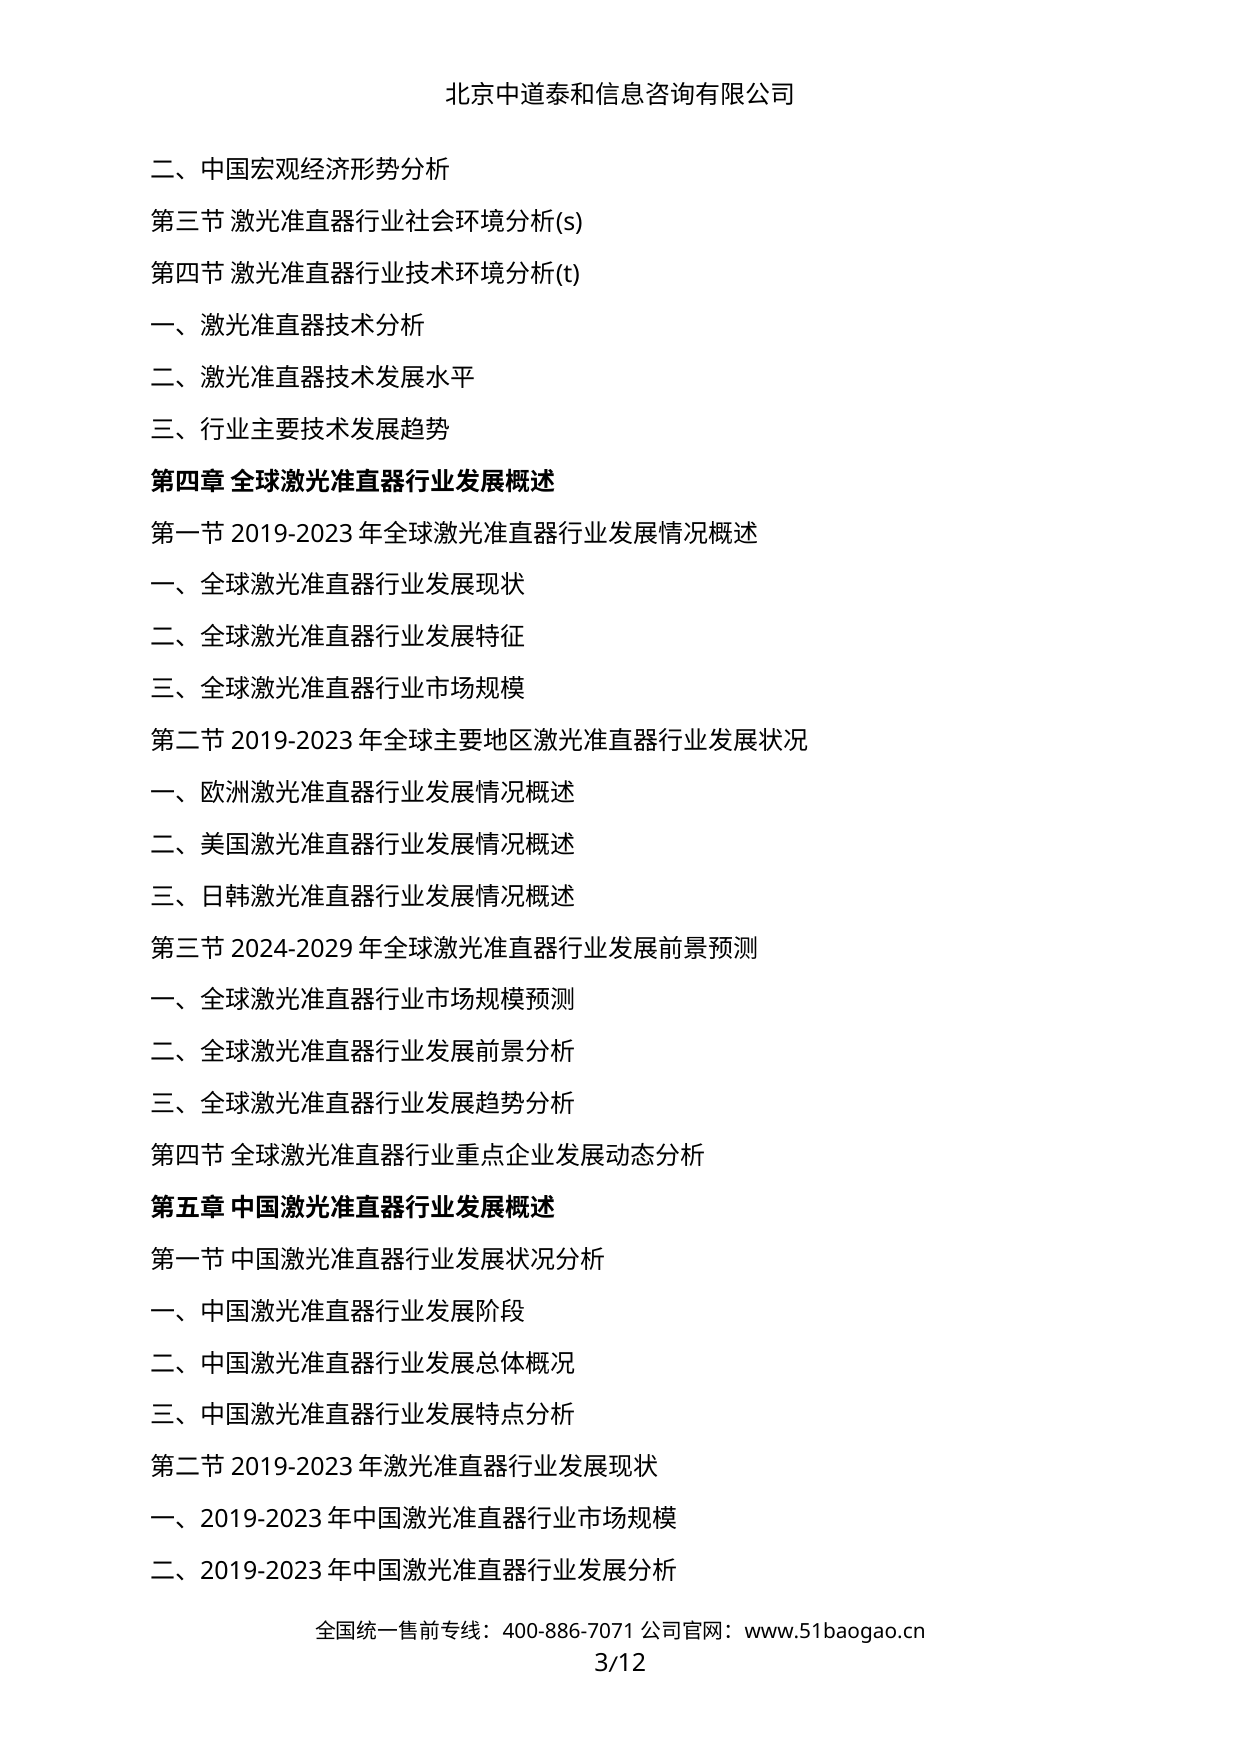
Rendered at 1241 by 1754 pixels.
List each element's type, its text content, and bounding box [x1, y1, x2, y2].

text 第四章 全球激光准直器行业发展概述 [150, 461, 1090, 497]
text 三、中国激光准直器行业发展特点分析 [150, 1395, 1090, 1431]
text 一、全球激光准直器行业市场规模预测 [150, 980, 1090, 1016]
text 二、2019-2023年中国激光准直器行业发展分析 [150, 1551, 1090, 1587]
text 第五章 中国激光准直器行业发展概述 [150, 1187, 1090, 1224]
text 第四节 全球激光准直器行业重点企业发展动态分析 [150, 1136, 1090, 1172]
text 三、全球激光准直器行业市场规模 [150, 669, 1090, 705]
text 三、日韩激光准直器行业发展情况概述 [150, 876, 1090, 912]
text 第三节 激光准直器行业社会环境分析(s) [150, 202, 1090, 238]
text 第一节 2019-2023年全球激光准直器行业发展情况概述 [150, 513, 1090, 549]
text 一、欧洲激光准直器行业发展情况概述 [150, 772, 1090, 809]
text 一、中国激光准直器行业发展阶段 [150, 1291, 1090, 1327]
text 第四节 激光准直器行业技术环境分析(t) [150, 254, 1090, 290]
text 第一节 中国激光准直器行业发展状况分析 [150, 1239, 1090, 1276]
text 一、激光准直器技术分析 [150, 306, 1090, 342]
text 第二节 2019-2023年激光准直器行业发展现状 [150, 1447, 1090, 1483]
text 二、中国宏观经济形势分析 [150, 150, 1090, 186]
text 二、激光准直器技术发展水平 [150, 357, 1090, 394]
text 三、全球激光准直器行业发展趋势分析 [150, 1084, 1090, 1120]
text 二、全球激光准直器行业发展前景分析 [150, 1032, 1090, 1068]
text 第三节 2024-2029年全球激光准直器行业发展前景预测 [150, 928, 1090, 964]
text 二、全球激光准直器行业发展特征 [150, 617, 1090, 653]
text 一、2019-2023年中国激光准直器行业市场规模 [150, 1499, 1090, 1535]
text 第二节 2019-2023年全球主要地区激光准直器行业发展状况 [150, 721, 1090, 757]
text 二、中国激光准直器行业发展总体概况 [150, 1343, 1090, 1379]
text 三、行业主要技术发展趋势 [150, 409, 1090, 446]
text 二、美国激光准直器行业发展情况概述 [150, 824, 1090, 861]
text 一、全球激光准直器行业发展现状 [150, 565, 1090, 601]
